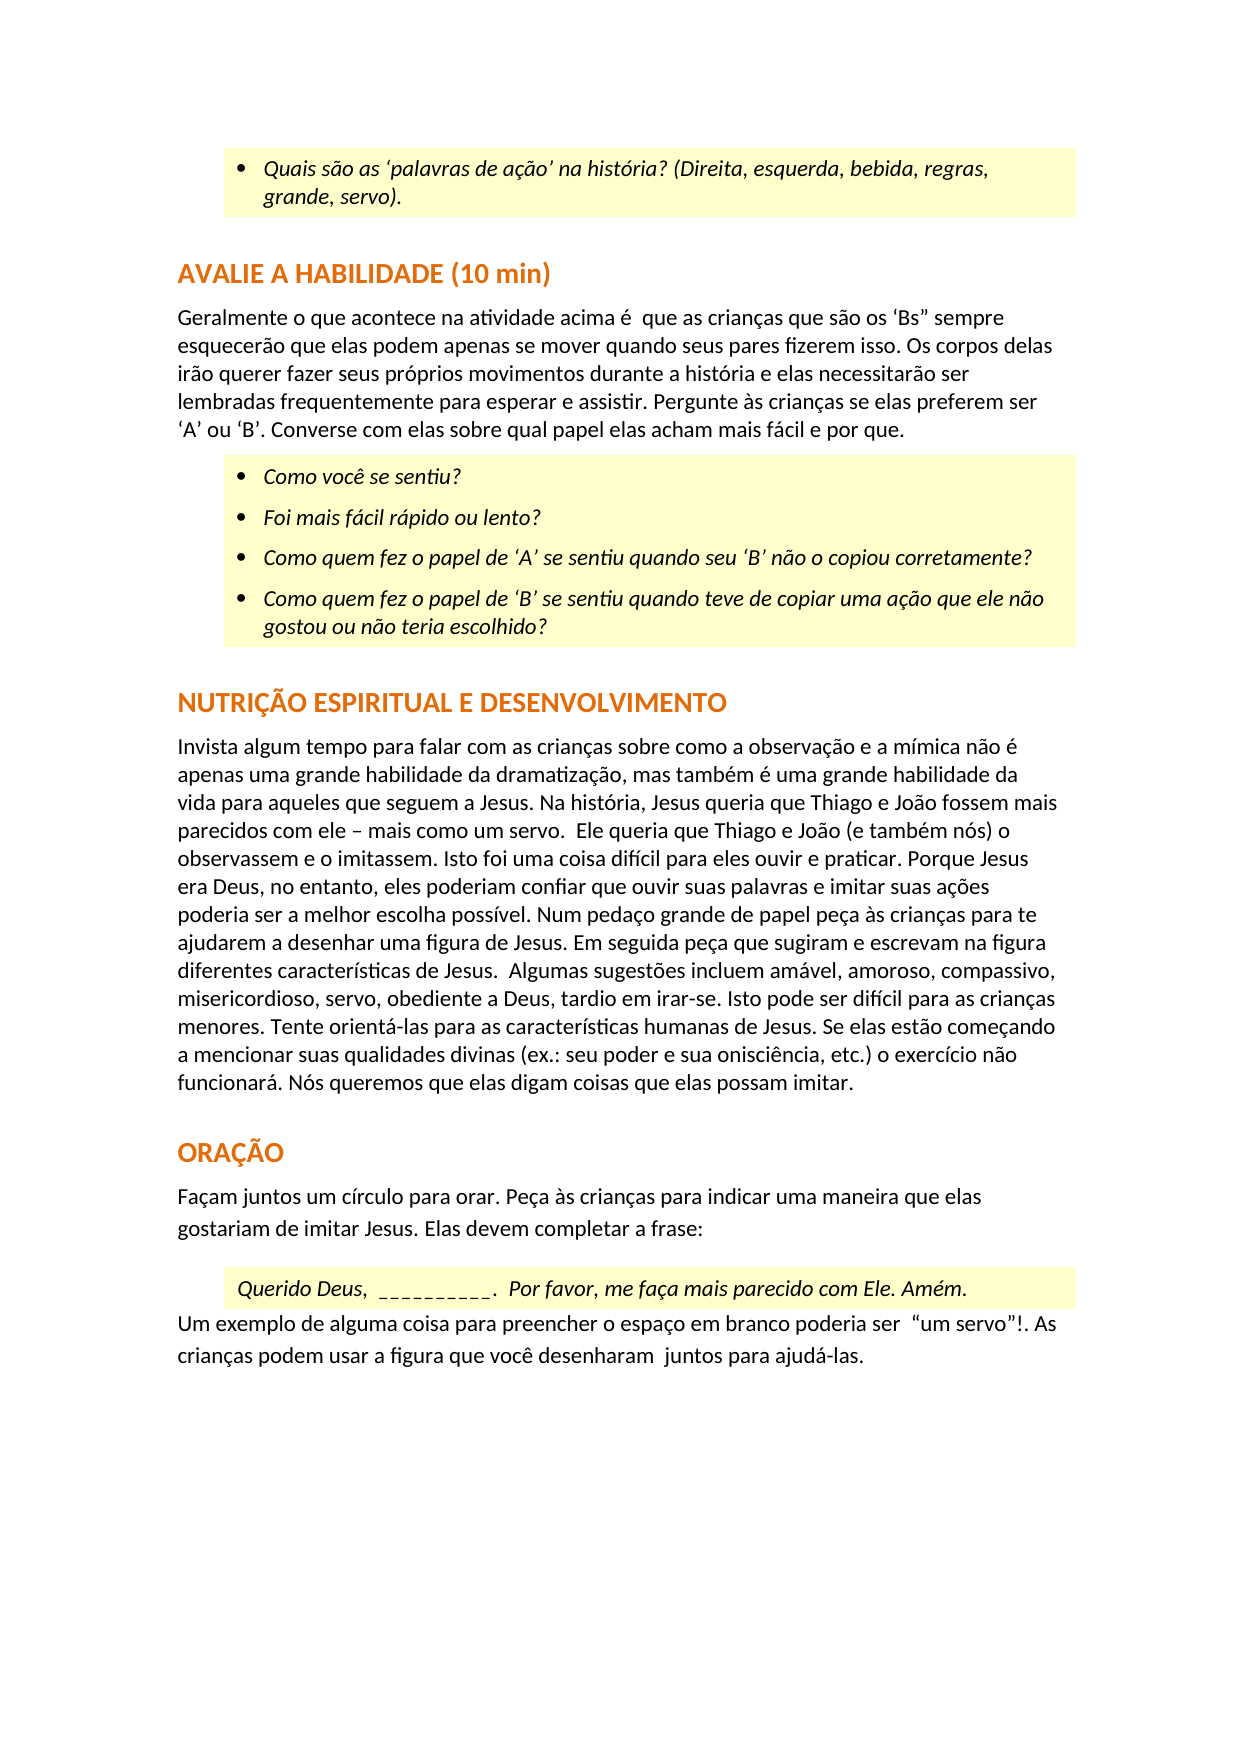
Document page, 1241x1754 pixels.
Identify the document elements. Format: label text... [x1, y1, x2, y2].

list Querido Deus, __________. Por favor, me faça mais parecido com Ele. Amém. [229, 1272, 1071, 1304]
text Como quem fez o papel de ‘A’ se sentiu quando seu ‘B’ não o copiou corretamente? [229, 536, 1071, 571]
text Um exemplo de alguma coisa para preencher o espaço em branco poderia ser “um servo”!. As crianças podem usar a figura que você desenharam juntos para ajudá-las. [177, 1309, 1063, 1369]
text Como quem fez o papel de ‘B’ se sentiu quando teve de copiar uma ação que ele não gostou ou não teria escolhido? [229, 577, 1071, 642]
text ORAÇÃO [177, 1134, 1063, 1169]
text Façam juntos um círculo para orar. Peça às crianças para indicar uma maneira que elas gostariam de imitar Jesus. Elas devem completar a frase: [177, 1182, 1063, 1242]
text NUTRIÇÃO ESPIRITUAL E DESENVOLVIMENTO [177, 684, 1063, 720]
text Invista algum tempo para falar com as crianças sobre como a observação e a mímica não é apenas uma grande habilidade da dramatização, mas também é uma grande habilidade da vida para aqueles que seguem a Jesus. Na história, Jesus queria que Thiago e João fossem mais parecidos com ele – mais como um servo. Ele queria que Thiago e João (e também nós) o observassem e o imitassem. Isto foi uma coisa difícil para eles ouvir e praticar. Porque Jesus era Deus, no entanto, eles poderiam confiar que ouvir suas palavras e imitar suas ações poderia ser a melhor escolha possível. Num pedaço grande de papel peça às crianças para te ajudarem a desenhar uma figura de Jesus. Em seguida peça que sugiram e escrevam na figura diferentes características de Jesus. Algumas sugestões incluem amável, amoroso, compassivo, misericordioso, servo, obediente a Deus, tardio em irar-se. Isto pode ser difícil para as crianças menores. Tente orientá-las para as características humanas de Jesus. Se elas estão começando a mencionar suas qualidades divinas (ex.: seu poder e sua onisciência, etc.) o exercício não funcionará. Nós queremos que elas digam coisas que elas possam imitar. [177, 732, 1063, 1096]
text AVALIE A HABILIDADE (10 min) [177, 255, 1063, 290]
text Foi mais fácil rápido ou lento? [229, 496, 1071, 531]
text Como você se sentiu? [229, 460, 1071, 490]
text Geralmente o que acontece na atividade acima é que as crianças que são os ‘Bs” sempre esquecerão que elas podem apenas se mover quando seus pares fizerem isso. Os corpos delas irão querer fazer seus próprios movimentos durante a história e elas necessitarão ser lembradas frequentemente para esperar e assistir. Pergunte às crianças se elas preferem ser ‘A’ ou ‘B’. Converse com elas sobre qual papel elas acham mais fácil e por que. [177, 303, 1063, 443]
text Quais são as ‘palavras de ação’ na história? (Direita, esquerda, bebida, regras, grande, servo). [229, 152, 1071, 213]
